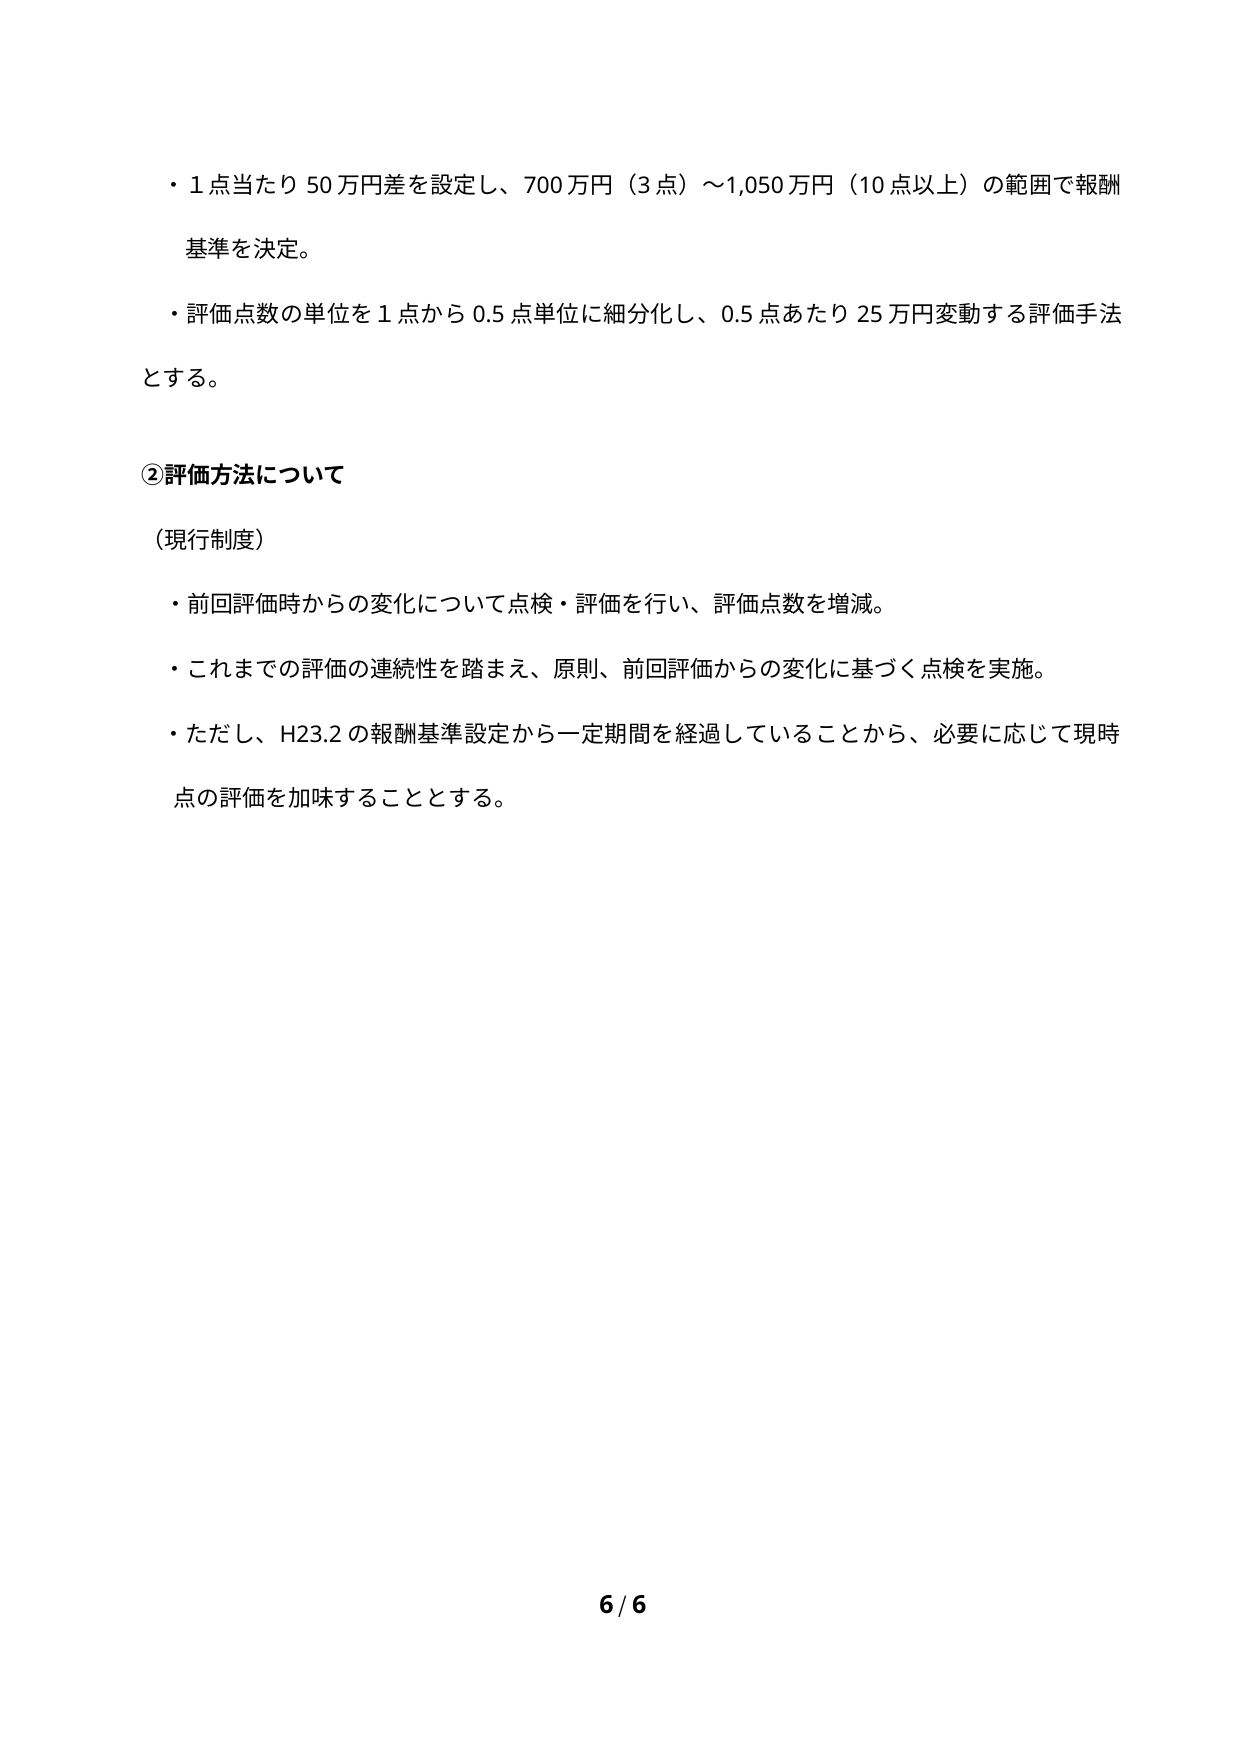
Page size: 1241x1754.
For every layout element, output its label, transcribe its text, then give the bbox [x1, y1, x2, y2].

text ・これまでの評価の連続性を踏まえ、原則、前回評価からの変化に基づく点検を実施。 [129, 635, 1122, 700]
text ②評価方法について [118, 441, 1122, 506]
text ・ただし、H23.2の報酬基準設定から一定期間を経過していることから、必要に応じて現時点の評価を加味することとする。 [162, 700, 1122, 829]
text ・評価点数の単位を１点から0.5点単位に細分化し、0.5点あたり25万円変動する評価手法とする。 [140, 280, 1122, 409]
text （現行制度） [118, 506, 1122, 571]
text ・前回評価時からの変化について点検・評価を行い、評価点数を増減。 [118, 571, 1122, 635]
text ・１点当たり50万円差を設定し、700万円（3点）～1,050万円（10点以上）の範囲で報酬基準を決定。 [162, 151, 1122, 280]
